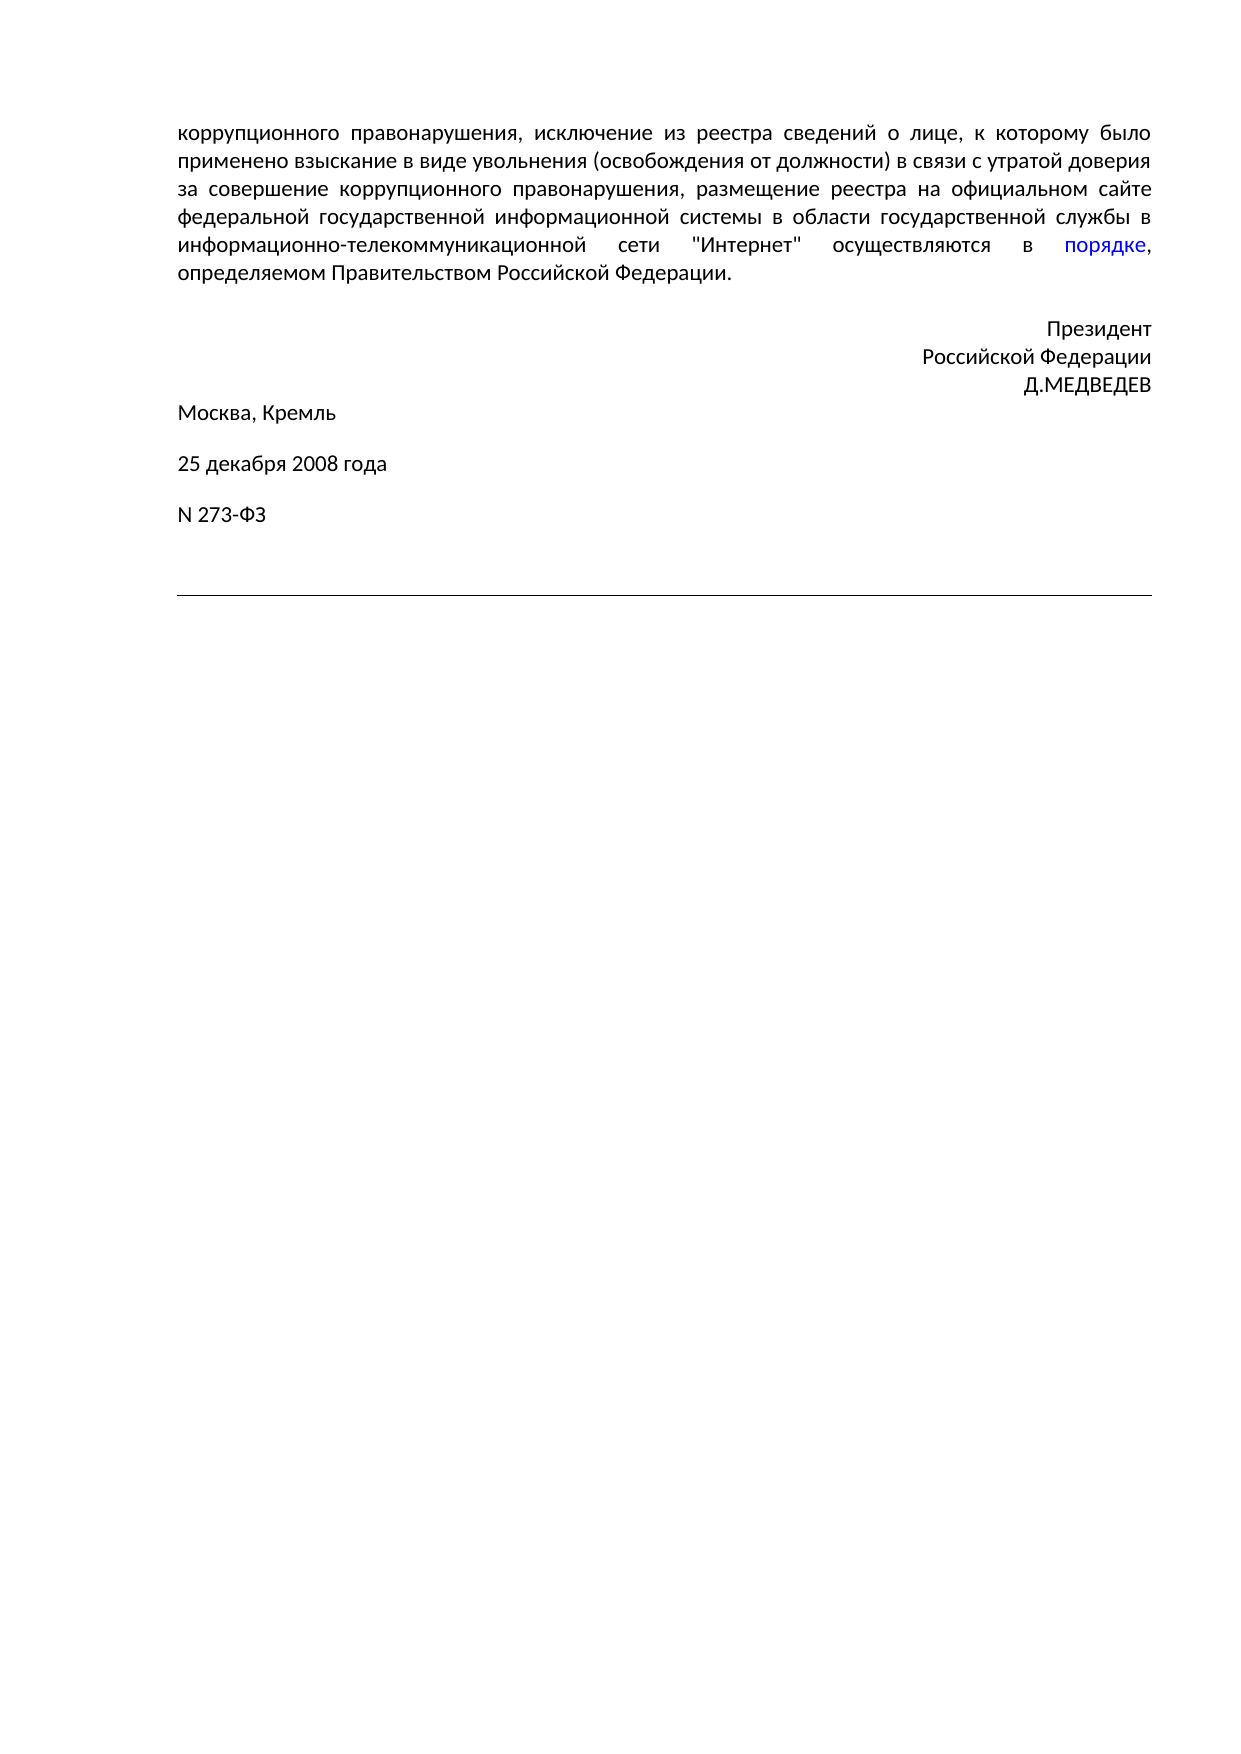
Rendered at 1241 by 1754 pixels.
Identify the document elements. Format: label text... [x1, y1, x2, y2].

text Москва, Кремль [177, 398, 1152, 426]
text Д.МЕДВЕДЕВ [177, 370, 1152, 398]
text Президент [177, 314, 1152, 342]
text 25 декабря 2008 года [177, 449, 1152, 477]
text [177, 118, 1152, 286]
text N 273-ФЗ [177, 500, 1152, 528]
text Российской Федерации [177, 342, 1152, 370]
